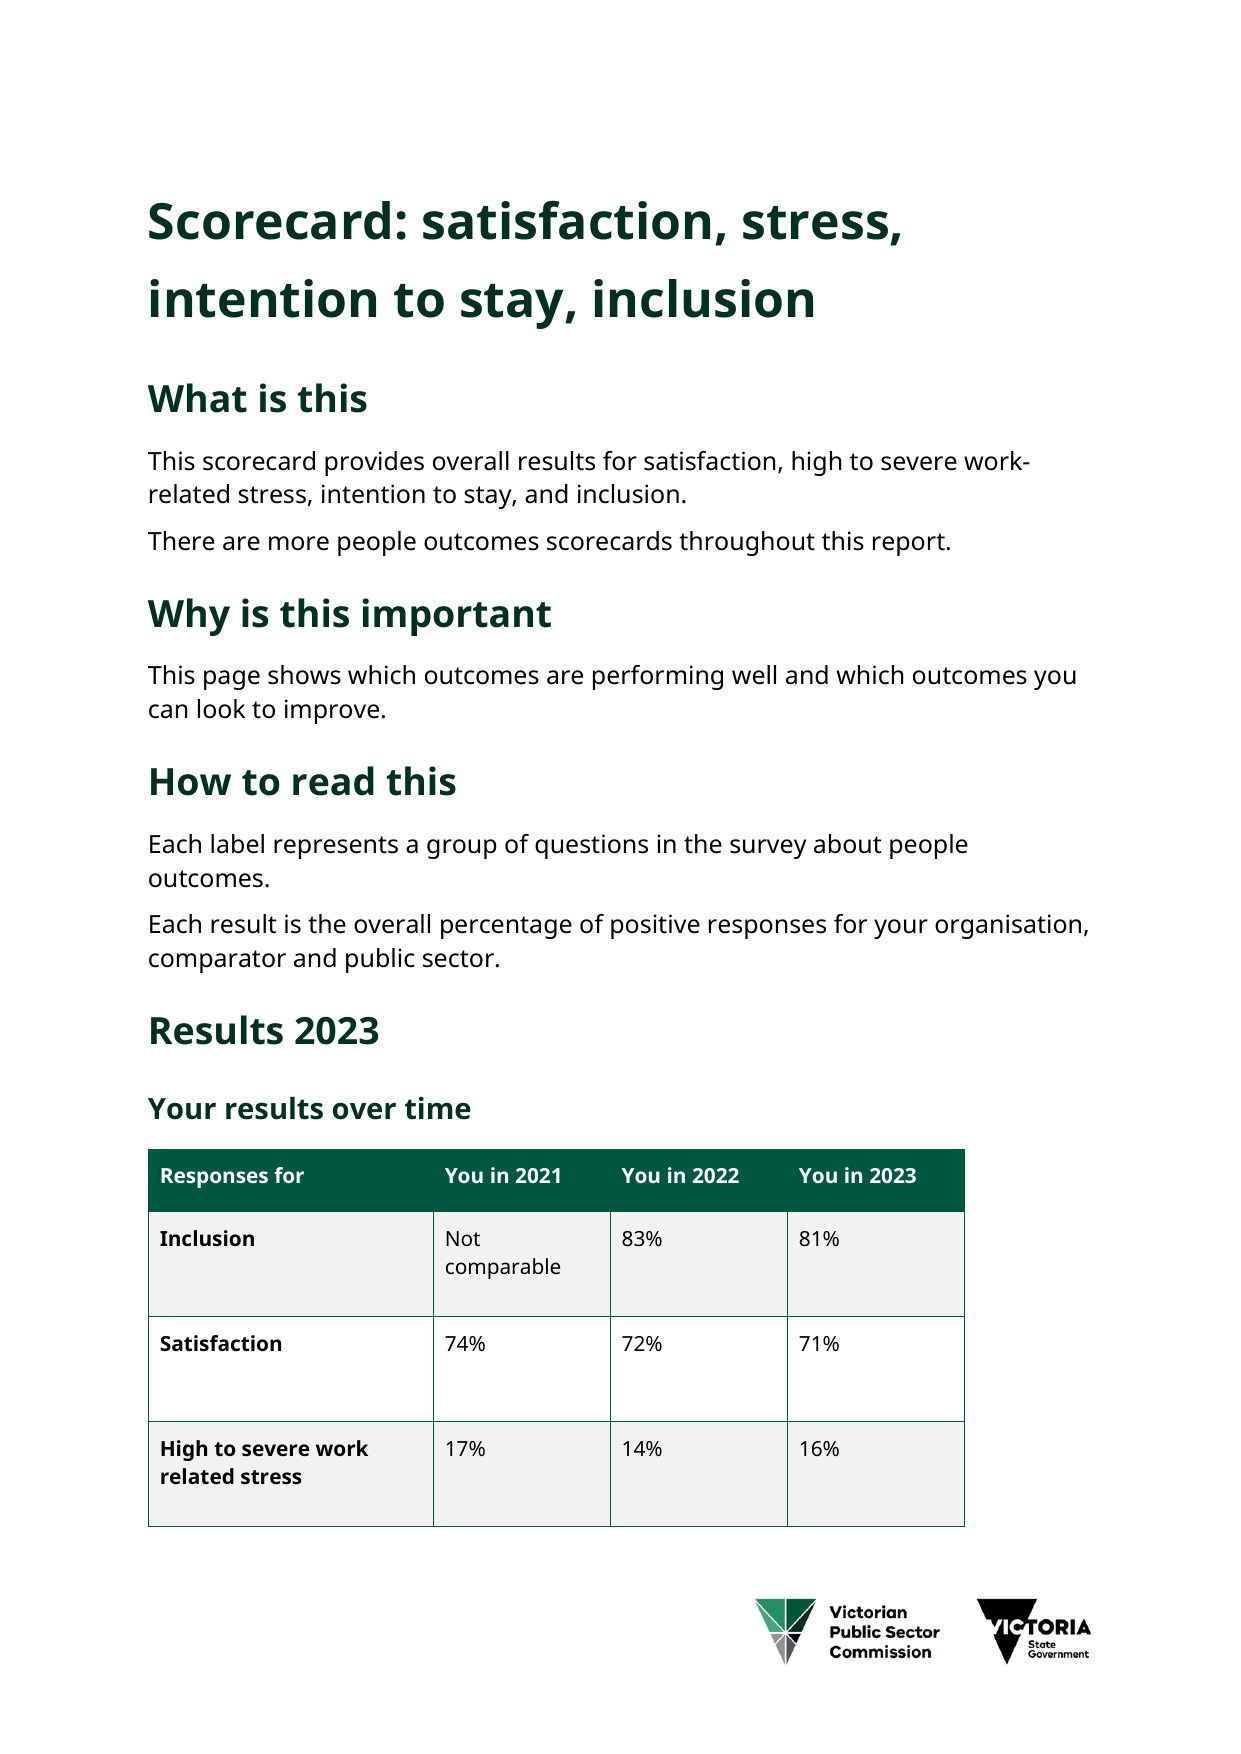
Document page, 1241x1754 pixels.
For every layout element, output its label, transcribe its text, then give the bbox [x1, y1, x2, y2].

table_cell 14% [611, 1422, 787, 1526]
subtitle Your results over time [148, 1088, 1092, 1128]
table_cell Not comparable [434, 1212, 610, 1316]
table_cell High to severe work related stress [149, 1422, 433, 1526]
table_cell Inclusion [149, 1212, 433, 1316]
subtitle What is this [148, 372, 1092, 423]
subtitle Why is this important [148, 587, 1092, 638]
table_header You in 2022 [611, 1150, 787, 1211]
subtitle Results 2023 [148, 1004, 1092, 1055]
table_cell 71% [788, 1317, 964, 1421]
picture [754, 1598, 1093, 1666]
table_cell 74% [434, 1317, 610, 1421]
text This page shows which outcomes are performing well and which outcomes you can look to improve. [148, 658, 1092, 726]
table_cell 16% [788, 1422, 964, 1526]
subtitle Scorecard: satisfaction, stress, intention to stay, inclusion [148, 186, 1092, 333]
table_header You in 2021 [434, 1150, 610, 1211]
subtitle How to read this [148, 755, 1092, 806]
table_cell 81% [788, 1212, 964, 1316]
table_cell 72% [611, 1317, 787, 1421]
text Each result is the overall percentage of positive responses for your organisation, comparator and public sector. [148, 907, 1092, 975]
table_cell 83% [611, 1212, 787, 1316]
table_header Responses for [149, 1150, 433, 1211]
table_cell 17% [434, 1422, 610, 1526]
text This scorecard provides overall results for satisfaction, high to severe work-related stress, intention to stay, and inclusion. [148, 443, 1092, 511]
text There are more people outcomes scorecards throughout this report. [148, 524, 1092, 558]
table_cell Satisfaction [149, 1317, 433, 1421]
table_header You in 2023 [788, 1150, 964, 1211]
text Each label represents a group of questions in the survey about people outcomes. [148, 826, 1092, 894]
